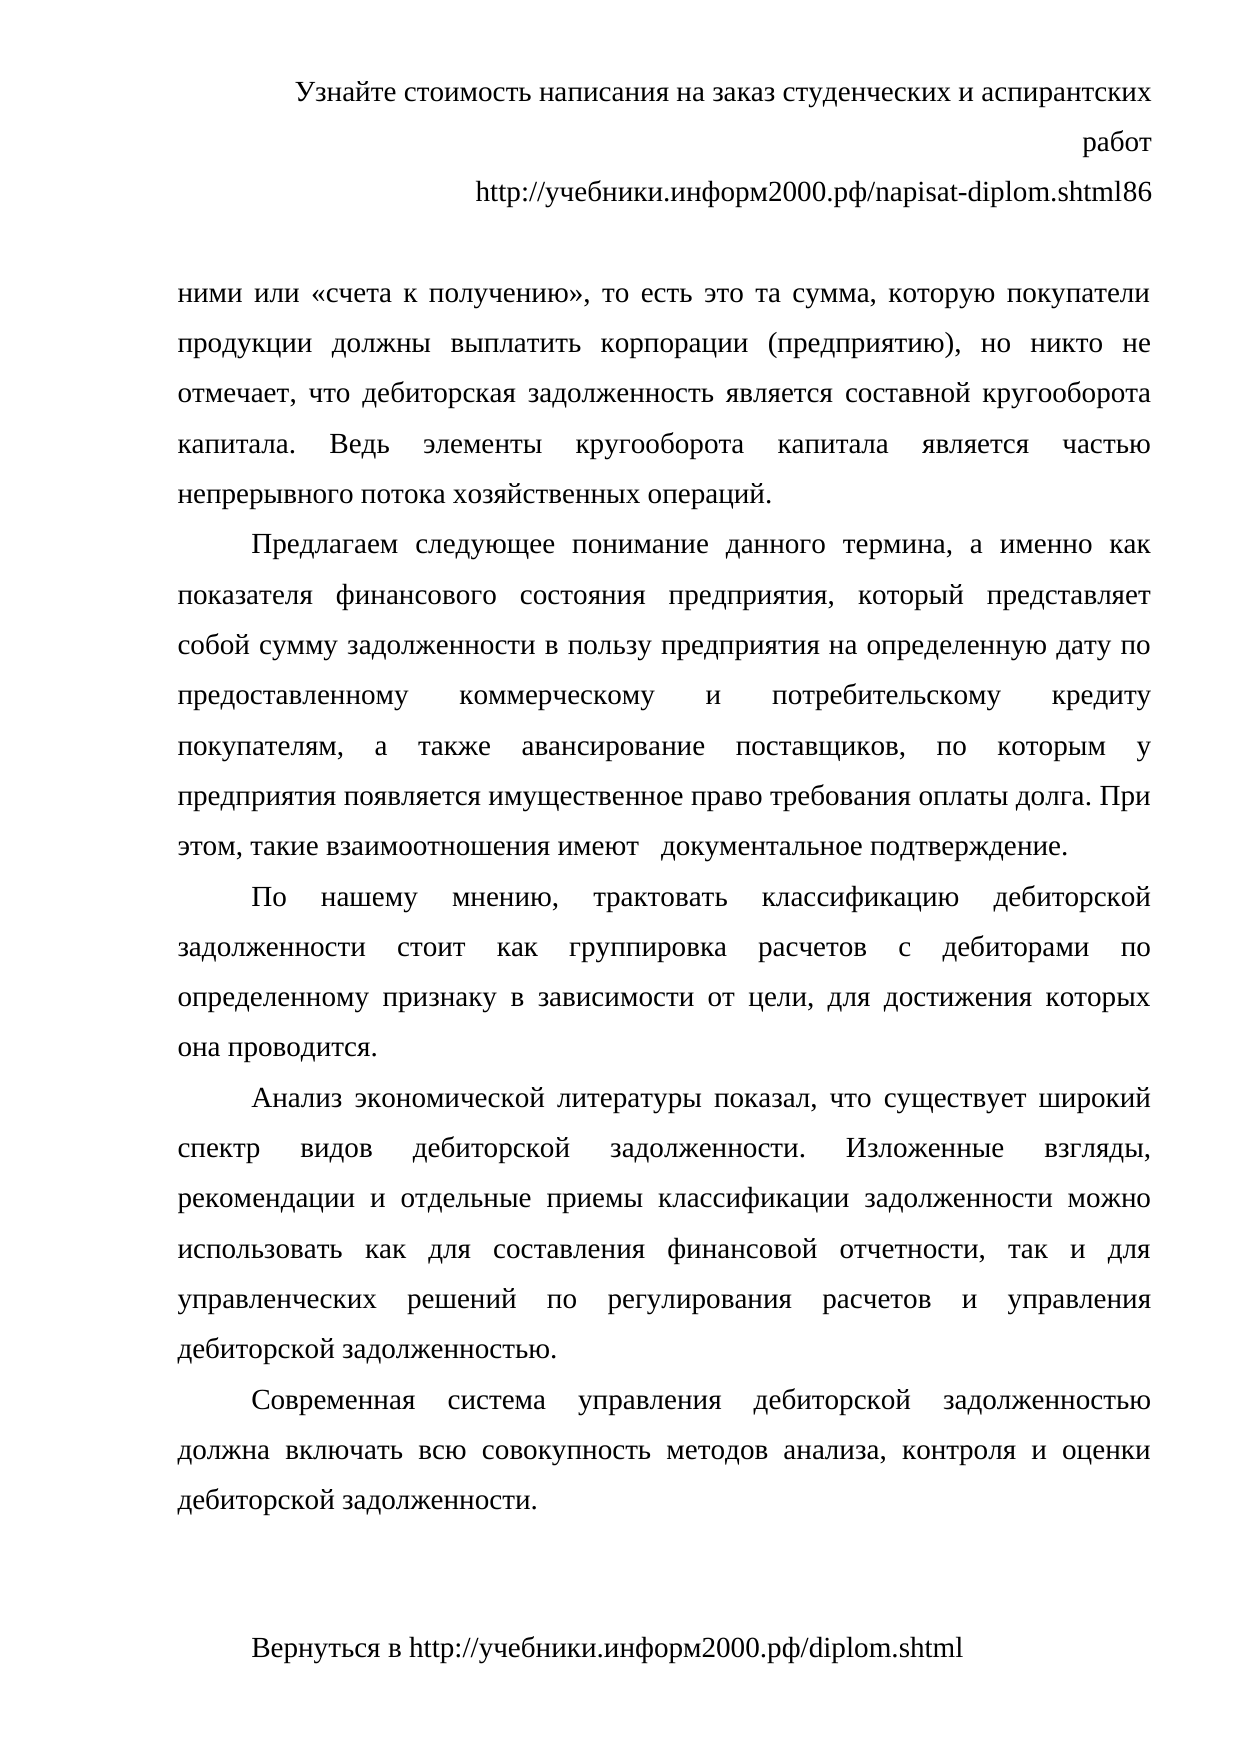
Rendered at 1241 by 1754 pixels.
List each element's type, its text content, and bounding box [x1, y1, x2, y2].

text Предлагаем следующее понимание данного термина, а именно как показателя финансового состояния предприятия, который представляет собой сумму задолженности в пользу предприятия на определенную дату по предоставленному коммерческому и потребительскому кредиту покупателям, а также авансирование поставщиков, по которым у предприятия появляется имущественное право требования оплаты долга. При этом, такие взаимоотношения имеют документальное подтверждение. [177, 526, 1152, 862]
text По нашему мнению, трактовать классификацию дебиторской задолженности стоит как группировка расчетов с дебиторами по определенному признаку в зависимости от цели, для достижения которых она проводится. [177, 879, 1152, 1063]
text Современная система управления дебиторской задолженностью должна включать всю совокупность методов анализа, контроля и оценки дебиторской задолженности. [177, 1382, 1152, 1516]
text Анализ экономической литературы показал, что существует широкий спектр видов дебиторской задолженности. Изложенные взгляды, рекомендации и отдельные приемы классификации задолженности можно использовать как для составления финансовой отчетности, так и для управленческих решений по регулирования расчетов и управления дебиторской задолженностью. [177, 1080, 1152, 1365]
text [177, 275, 1152, 510]
